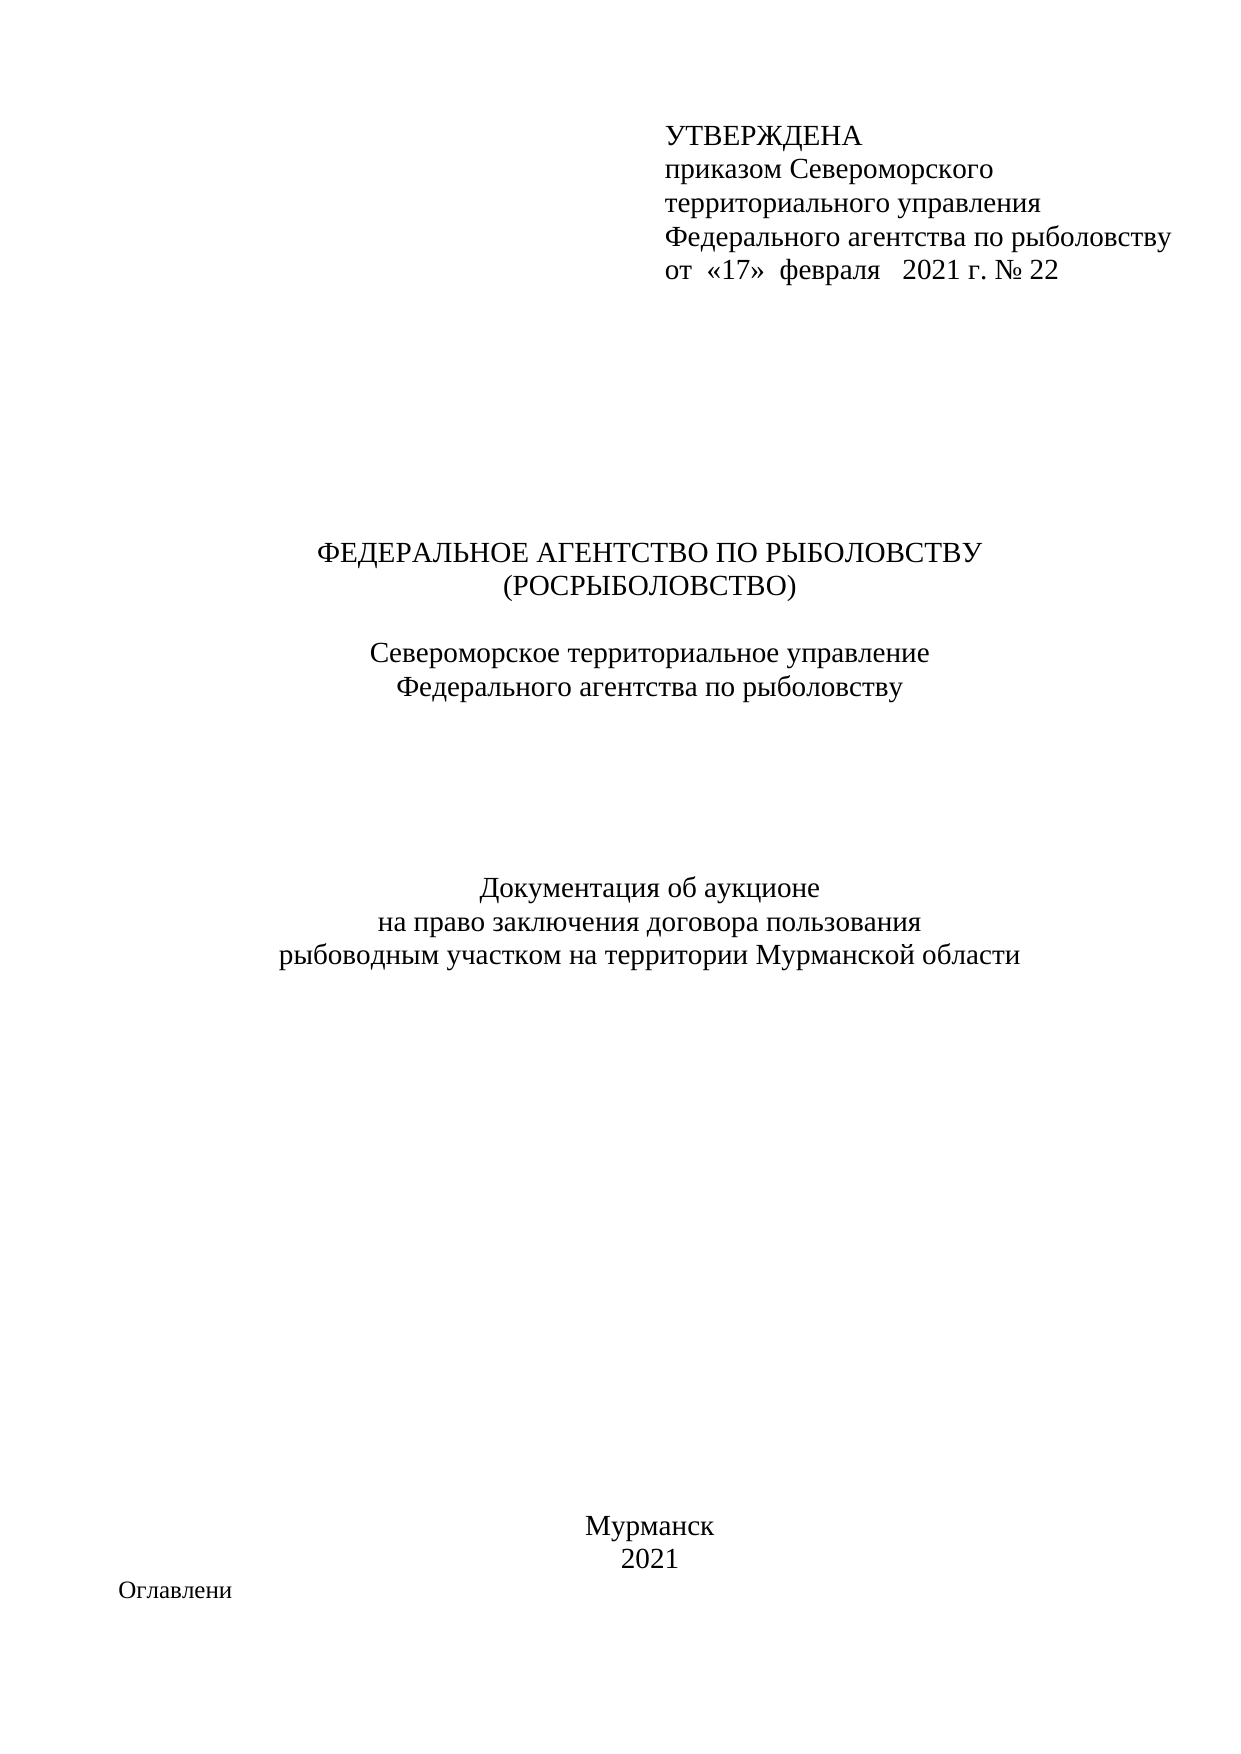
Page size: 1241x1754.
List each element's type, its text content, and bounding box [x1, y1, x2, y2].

text на право заключения договора пользования [118, 904, 1181, 937]
text УТВЕРЖДЕНА [664, 118, 1181, 152]
text территориального управления [664, 185, 1181, 219]
text (РОСРЫБОЛОВСТВО) [118, 568, 1181, 602]
text Документация об аукционе [118, 870, 1181, 904]
text Федерального агентства по рыболовству [118, 669, 1181, 703]
text 2021 [118, 1541, 1181, 1575]
text ФЕДЕРАЛЬНОЕ АГЕНТСТВО ПО РЫБОЛОВСТВУ [118, 535, 1181, 568]
text Федерального агентства по рыболовству [664, 219, 1181, 252]
text Мурманск [118, 1508, 1181, 1541]
text Североморское территориальное управление [118, 636, 1181, 669]
text от «17» февраля 2021 г. № 22 [664, 252, 1181, 286]
text приказом Североморского [664, 152, 1181, 185]
text рыбоводным участком на территории Мурманской области [118, 937, 1181, 971]
